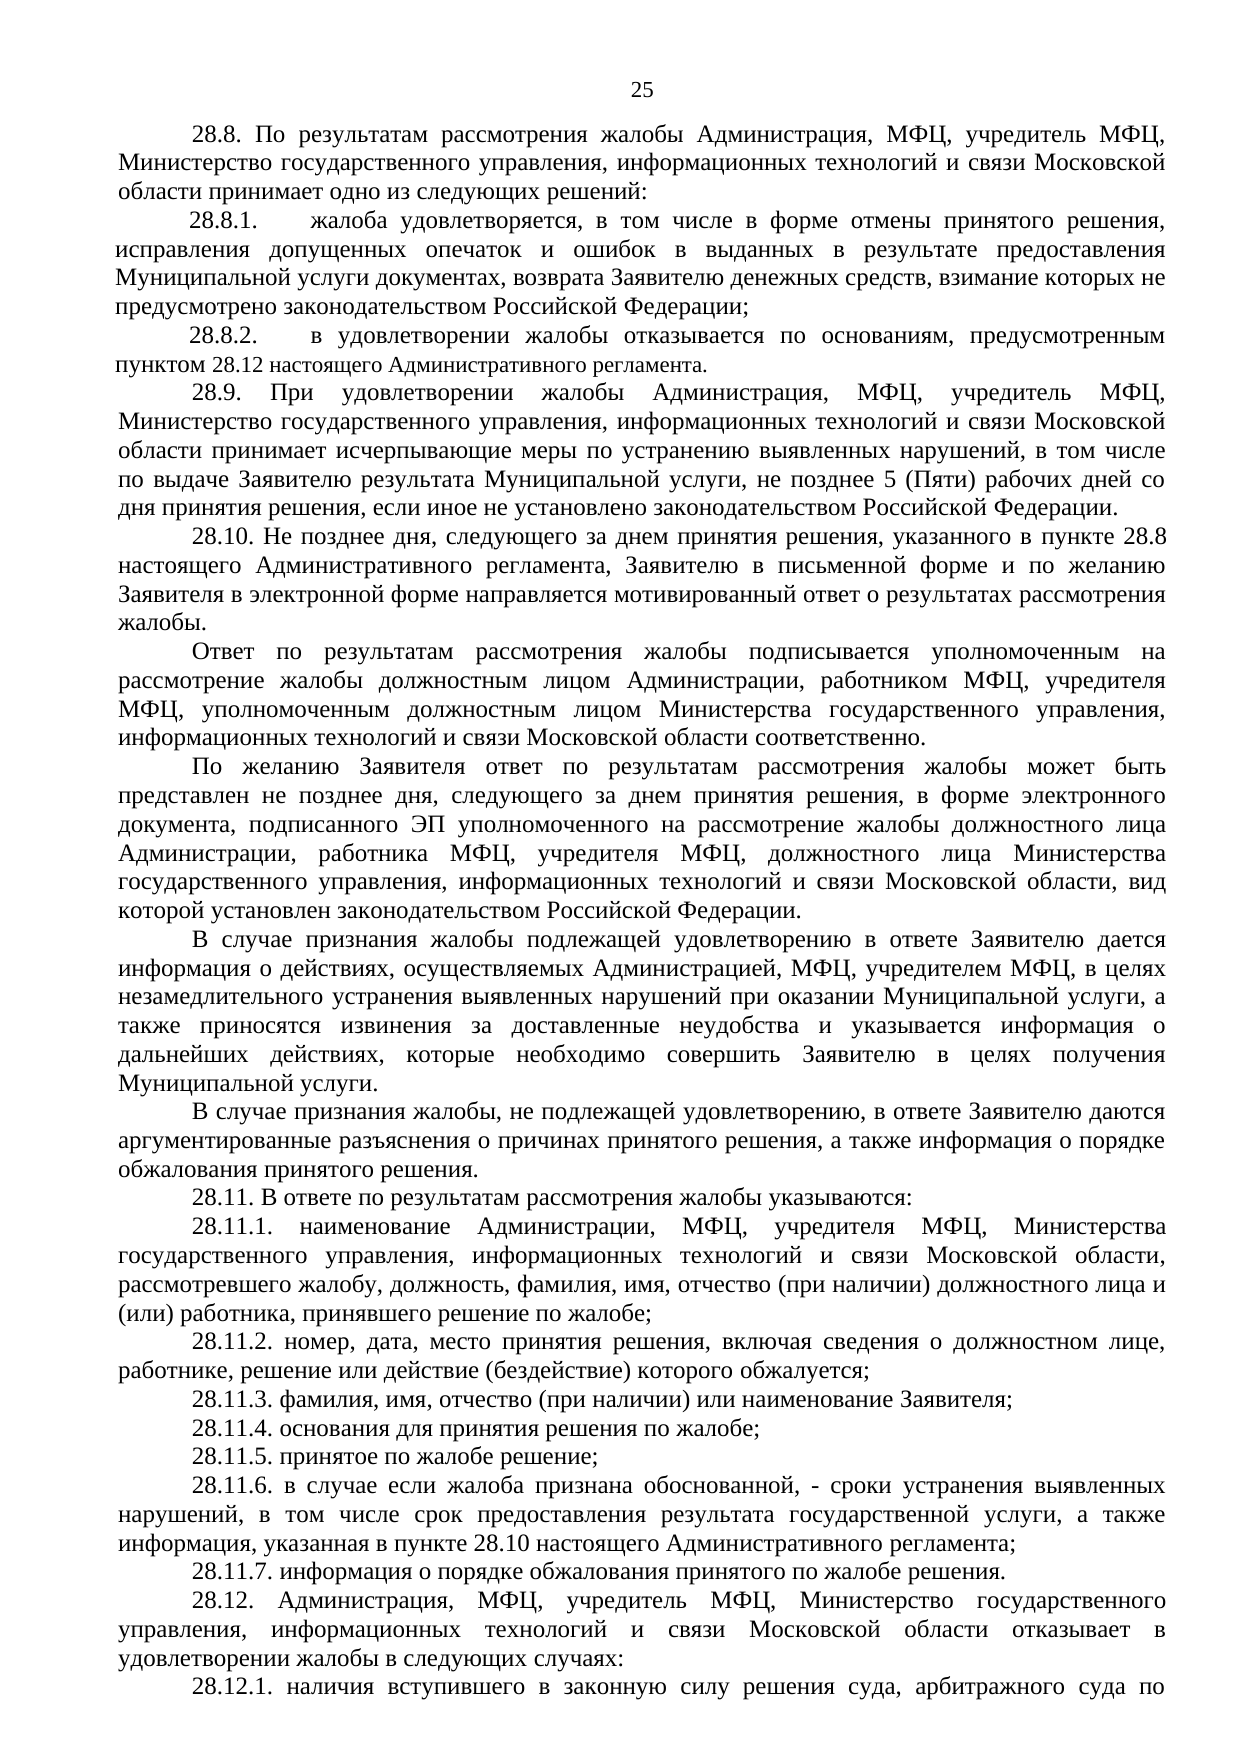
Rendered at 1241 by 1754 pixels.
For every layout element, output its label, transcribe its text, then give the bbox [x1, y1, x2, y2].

text Ответ по результатам рассмотрения жалобы подписывается уполномоченным на рассмотрение жалобы должностным лицом Администрации, работником МФЦ, учредителя МФЦ, уполномоченным должностным лицом Министерства государственного управления, информационных технологий и связи Московской области соответственно. [118, 636, 1167, 751]
list информация о порядке обжалования принятого по жалобе решения. [192, 1556, 1196, 1585]
list В ответе по результатам рассмотрения жалобы указываются: [192, 1183, 1196, 1211]
text В случае признания жалобы подлежащей удовлетворению в ответе Заявителю дается информация о действиях, осуществляемых Администрацией, МФЦ, учредителем МФЦ, в целях незамедлительного устранения выявленных нарушений при оказании Муниципальной услуги, а также приносятся извинения за доставленные неудобства и указывается информация о дальнейших действиях, которые необходимо совершить Заявителю в целях получения Муниципальной услуги. [118, 924, 1167, 1096]
list фамилия, имя, отчество (при наличии) или наименование Заявителя; [192, 1384, 1196, 1413]
text В случае признания жалобы, не подлежащей удовлетворению, в ответе Заявителю даются аргументированные разъяснения о причинах принятого решения, а также информация о порядке обжалования принятого решения. [118, 1096, 1166, 1183]
list Не позднее дня, следующего за днем принятия решения, указанного в пункте 28.8 настоящего Административного регламента, Заявителю в письменной форме и по желанию Заявителя в электронной форме направляется мотивированный ответ о результатах рассмотрения жалобы. [118, 521, 1167, 636]
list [118, 1671, 1166, 1700]
list номер, дата, место принятия решения, включая сведения о должностном лице, работнике, решение или действие (бездействие) которого обжалуется; [118, 1326, 1166, 1384]
list в удовлетворении жалобы отказывается по основаниям, предусмотренным пунктом 28.12 настоящего Административного регламента. [115, 320, 1166, 377]
text По желанию Заявителя ответ по результатам рассмотрения жалобы может быть представлен не позднее дня, следующего за днем принятия решения, в форме электронного документа, подписанного ЭП уполномоченного на рассмотрение жалобы должностного лица Администрации, работника МФЦ, учредителя МФЦ, должностного лица Министерства государственного управления, информационных технологий и связи Московской области, вид которой установлен законодательством Российской Федерации. [118, 751, 1167, 924]
list принятое по жалобе решение; [192, 1441, 1196, 1470]
list При удовлетворении жалобы Администрация, МФЦ, учредитель МФЦ, Министерство государственного управления, информационных технологий и связи Московской области принимает исчерпывающие меры по устранению выявленных нарушений, в том числе по выдаче Заявителю результата Муниципальной услуги, не позднее 5 (Пяти) рабочих дней со дня принятия решения, если иное не установлено законодательством Российской Федерации. [118, 377, 1167, 521]
list жалоба удовлетворяется, в том числе в форме отмены принятого решения, исправления допущенных опечаток и ошибок в выданных в результате предоставления Муниципальной услуги документах, возврата Заявителю денежных средств, взимание которых не предусмотрено законодательством Российской Федерации; [115, 205, 1166, 320]
list Администрация, МФЦ, учредитель МФЦ, Министерство государственного управления, информационных технологий и связи Московской области отказывает в удовлетворении жалобы в следующих случаях: [118, 1585, 1167, 1671]
list в случае если жалоба признана обоснованной, - сроки устранения выявленных нарушений, в том числе срок предоставления результата государственной услуги, а также информация, указанная в пункте 28.10 настоящего Административного регламента; [118, 1470, 1167, 1556]
list По результатам рассмотрения жалобы Администрация, МФЦ, учредитель МФЦ, Министерство государственного управления, информационных технологий и связи Московской области принимает одно из следующих решений: [118, 119, 1166, 205]
list основания для принятия решения по жалобе; [192, 1413, 1196, 1441]
list наименование Администрации, МФЦ, учредителя МФЦ, Министерства государственного управления, информационных технологий и связи Московской области, рассмотревшего жалобу, должность, фамилия, имя, отчество (при наличии) должностного лица и (или) работника, принявшего решение по жалобе; [118, 1211, 1167, 1326]
